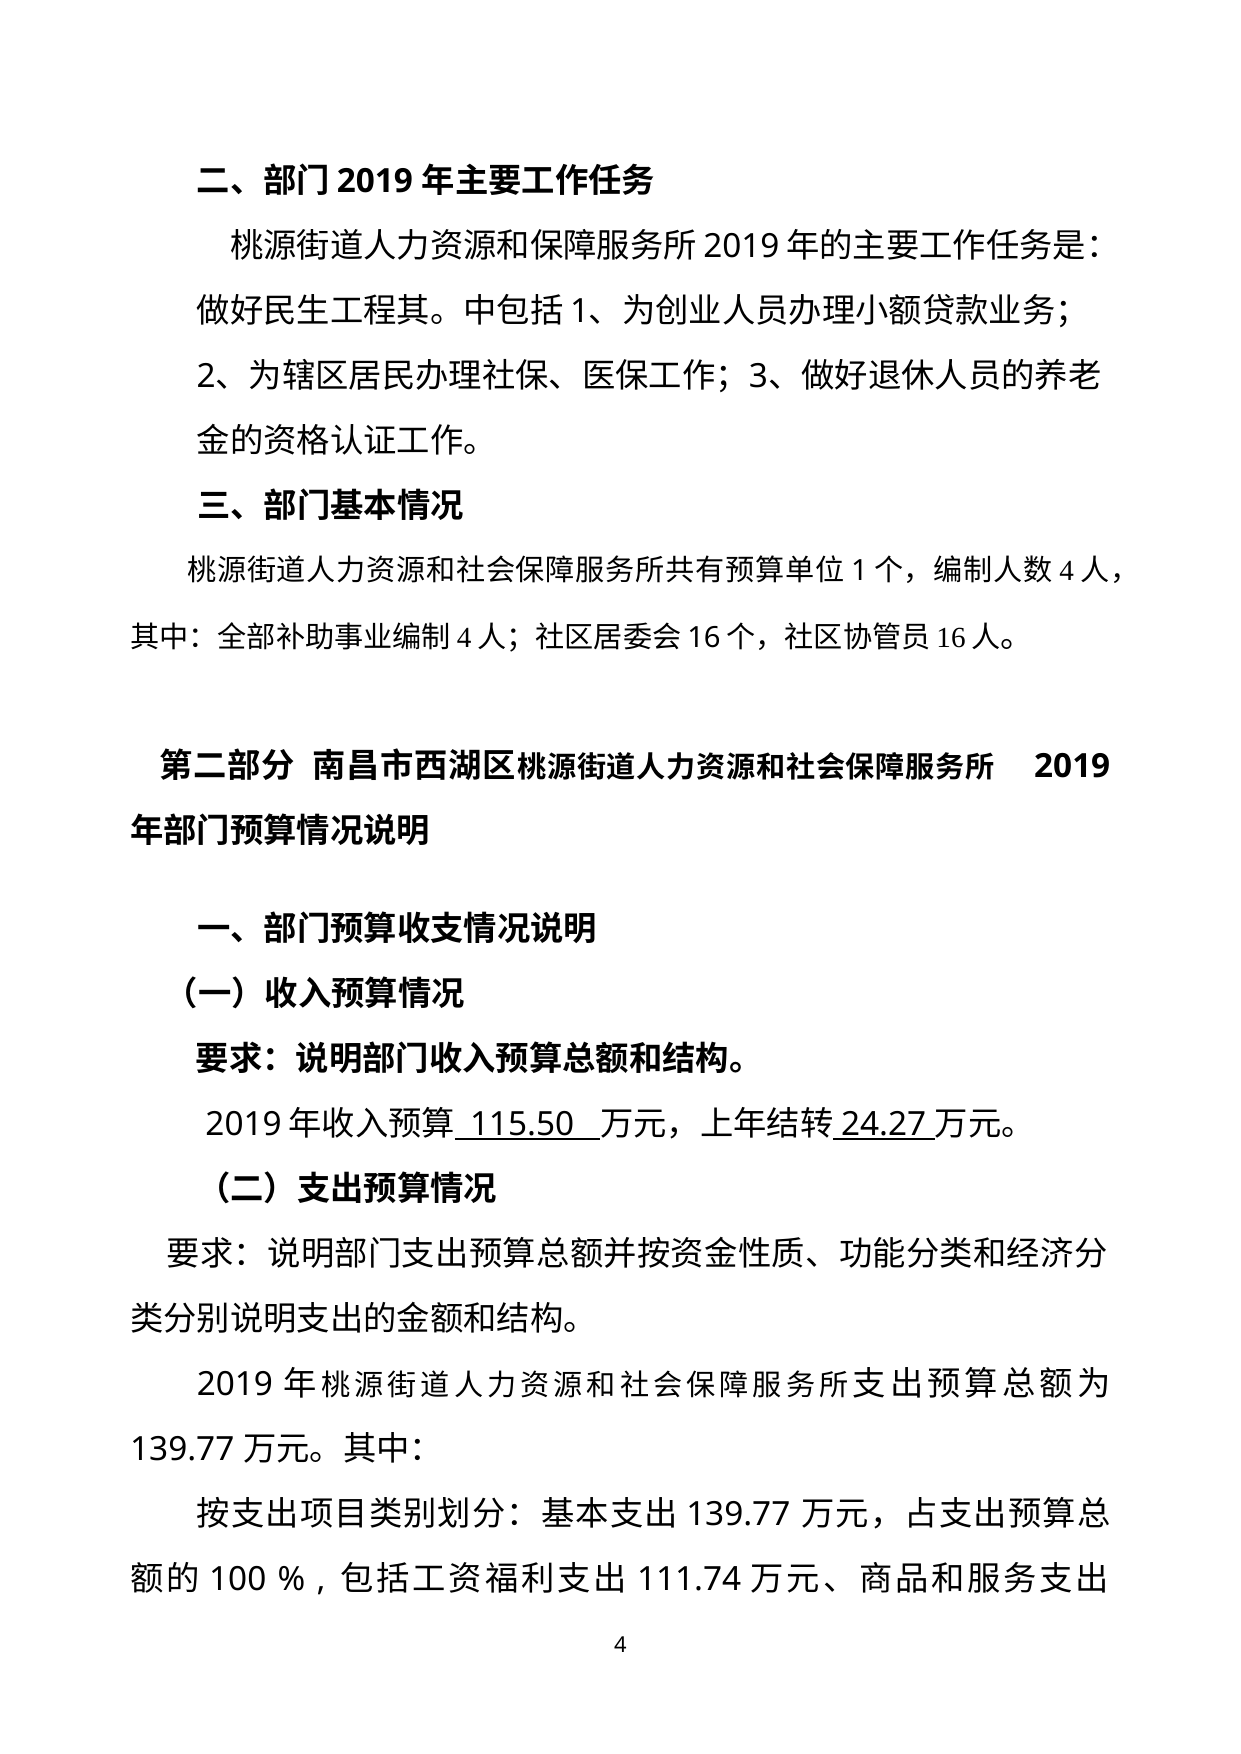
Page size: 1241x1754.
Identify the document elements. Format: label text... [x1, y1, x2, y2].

text 二、部门2019 年主要工作任务 [180, 146, 1110, 211]
text 2019年桃源街道人力资源和社会保障服务所支出预算总额为139.77 万元。其中： [130, 1348, 1110, 1478]
text 桃源街道人力资源和保障服务所2019年的主要工作任务是：做好民生工程其。中包括1、为创业人员办理小额贷款业务；2、为辖区居民办理社保、医保工作；3、做好退休人员的养老金的资格认证工作。 [196, 211, 1110, 471]
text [130, 1478, 1110, 1608]
text 要求：说明部门收入预算总额和结构。 [130, 1023, 1110, 1088]
text 2019年收入预算 115.50 万元，上年结转 24.27 万元。 [130, 1088, 1110, 1153]
text 一、部门预算收支情况说明 （一）收入预算情况 [130, 893, 1110, 1023]
text （二）支出预算情况 要求：说明部门支出预算总额并按资金性质、功能分类和经济分类分别说明支出的金额和结构。 [130, 1153, 1110, 1348]
list 部门基本情况 [130, 471, 1110, 536]
text 桃源街道人力资源和社会保障服务所共有预算单位1个，编制人数4人，其中：全部补助事业编制4人；社区居委会16个，社区协管员16人。 [130, 536, 1110, 666]
text 第二部分 南昌市西湖区桃源街道人力资源和社会保障服务所 2019年部门预算情况说明 [130, 666, 1110, 861]
